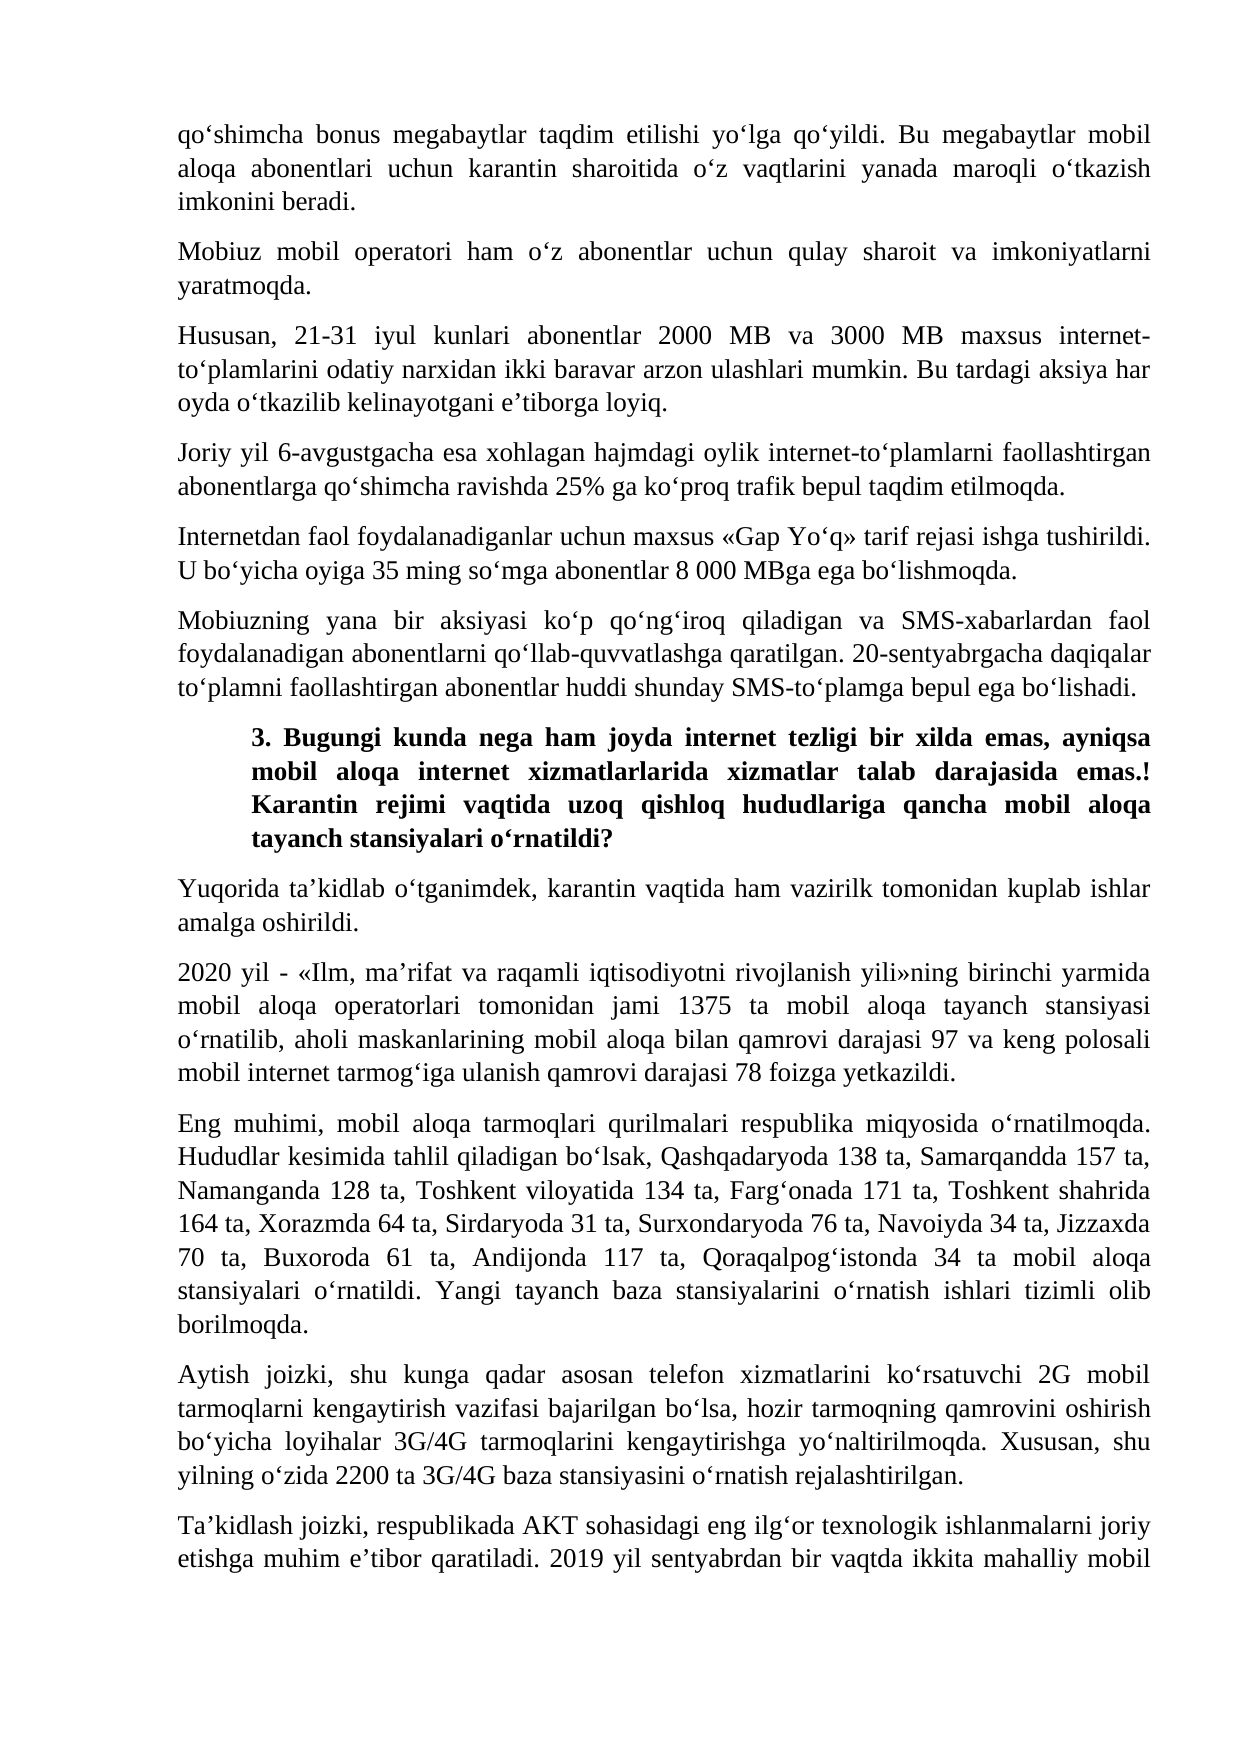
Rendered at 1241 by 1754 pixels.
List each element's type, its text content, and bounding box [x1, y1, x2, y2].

text 2020 yil - «Ilm, ma’rifat va raqamli iqtisodiyotni rivojlanish yili»ning birinchi yarmida mobil aloqa operatorlari tomonidan jami 1375 ta mobil aloqa tayanch stansiyasi o‘rnatilib, aholi maskanlarining mobil aloqa bilan qamrovi darajasi 97 va keng polosali mobil internet tarmog‘iga ulanish qamrovi darajasi 78 foizga yetkazildi. [177, 1054, 1152, 1088]
text Internetdan faol foydalanadiganlar uchun maxsus «Gap Yo‘q» tarif rejasi ishga tushirildi. U bo‘yicha oyiga 35 ming so‘mga abonentlar 8 000 MBga ega bo‘lishmoqda. [177, 551, 1152, 585]
text Eng muhimi, mobil aloqa tarmoqlari qurilmalari respublika miqyosida o‘rnatilmoqda. Hududlar kesimida tahlil qiladigan bo‘lsak, Qashqadaryoda 138 ta, Samarqandda 157 ta, Namanganda 128 ta, Toshkent viloyatida 134 ta, Farg‘onada 171 ta, Toshkent shahrida 164 ta, Xorazmda 64 ta, Sirdaryoda 31 ta, Surxondaryoda 76 ta, Navoiyda 34 ta, Jizzaxda 70 ta, Buxoroda 61 ta, Andijonda 117 ta, Qoraqalpog‘istonda 34 ta mobil aloqa stansiyalari o‘rnatildi. Yangi tayanch baza stansiyalarini o‘rnatish ishlari tizimli olib borilmoqda. [177, 1306, 1152, 1339]
text Joriy yil 6-avgustgacha esa xohlagan hajmdagi oylik internet-to‘plamlarni faollashtirgan abonentlarga qo‘shimcha ravishda 25% ga ko‘proq trafik bepul taqdim etilmoqda. [177, 468, 1152, 501]
text Mobiuz mobil operatori ham o‘z abonentlar uchun qulay sharoit va imkoniyatlarni yaratmoqda. [177, 267, 1152, 300]
text Mobiuzning yana bir aksiyasi ko‘p qo‘ng‘iroq qiladigan va SMS-xabarlardan faol foydalanadigan abonentlarni qo‘llab-quvvatlashga qaratilgan. 20-sentyabrgacha daqiqalar to‘plamni faollashtirgan abonentlar huddi shunday SMS-to‘plamga bepul ega bo‘lishadi. [177, 669, 1152, 702]
text Yuqorida ta’kidlab o‘tganimdek, karantin vaqtida ham vazirilk tomonidan kuplab ishlar amalga oshirildi. [177, 903, 1152, 937]
text Aytish joizki, shu kunga qadar asosan telefon xizmatlarini ko‘rsatuvchi 2G mobil tarmoqlarni kengaytirish vazifasi bajarilgan bo‘lsa, hozir tarmoqning qamrovini oshirish bo‘yicha loyihalar 3G/4G tarmoqlarini kengaytirishga yo‘naltirilmoqda. Xususan, shu yilning o‘zida 2200 ta 3G/4G baza stansiyasini o‘rnatish rejalashtirilgan. [177, 1456, 1152, 1490]
text 3. Bugungi kunda nega ham joyda internet tezligi bir xilda emas, ayniqsa mobil aloqa internet xizmatlarlarida xizmatlar talab darajasida emas.! Karantin rejimi vaqtida uzoq qishloq hududlariga qancha mobil aloqa tayanch stansiyalari o‘rnatildi? [251, 819, 1152, 853]
text Shuningdek, xizmatlarni boshqarish va onlayn to‘lovlarni amalga oshirish uchun qulay bo‘lgan Kompaniya mobil ilovasidan foydalangan mobil aloqa abonentlari uchun qo‘shimcha bonus megabaytlar taqdim etilishi yo‘lga qo‘yildi. Bu megabaytlar mobil aloqa abonentlari uchun karantin sharoitida o‘z vaqtlarini yanada maroqli o‘tkazish imkonini beradi. [177, 183, 1152, 216]
text Hususan, 21-31 iyul kunlari abonentlar 2000 MB va 3000 MB maxsus internet-to‘plamlarini odatiy narxidan ikki baravar arzon ulashlari mumkin. Bu tardagi aksiya har oyda o‘tkazilib kelinayotgani e’tiborga loyiq. [177, 384, 1152, 417]
